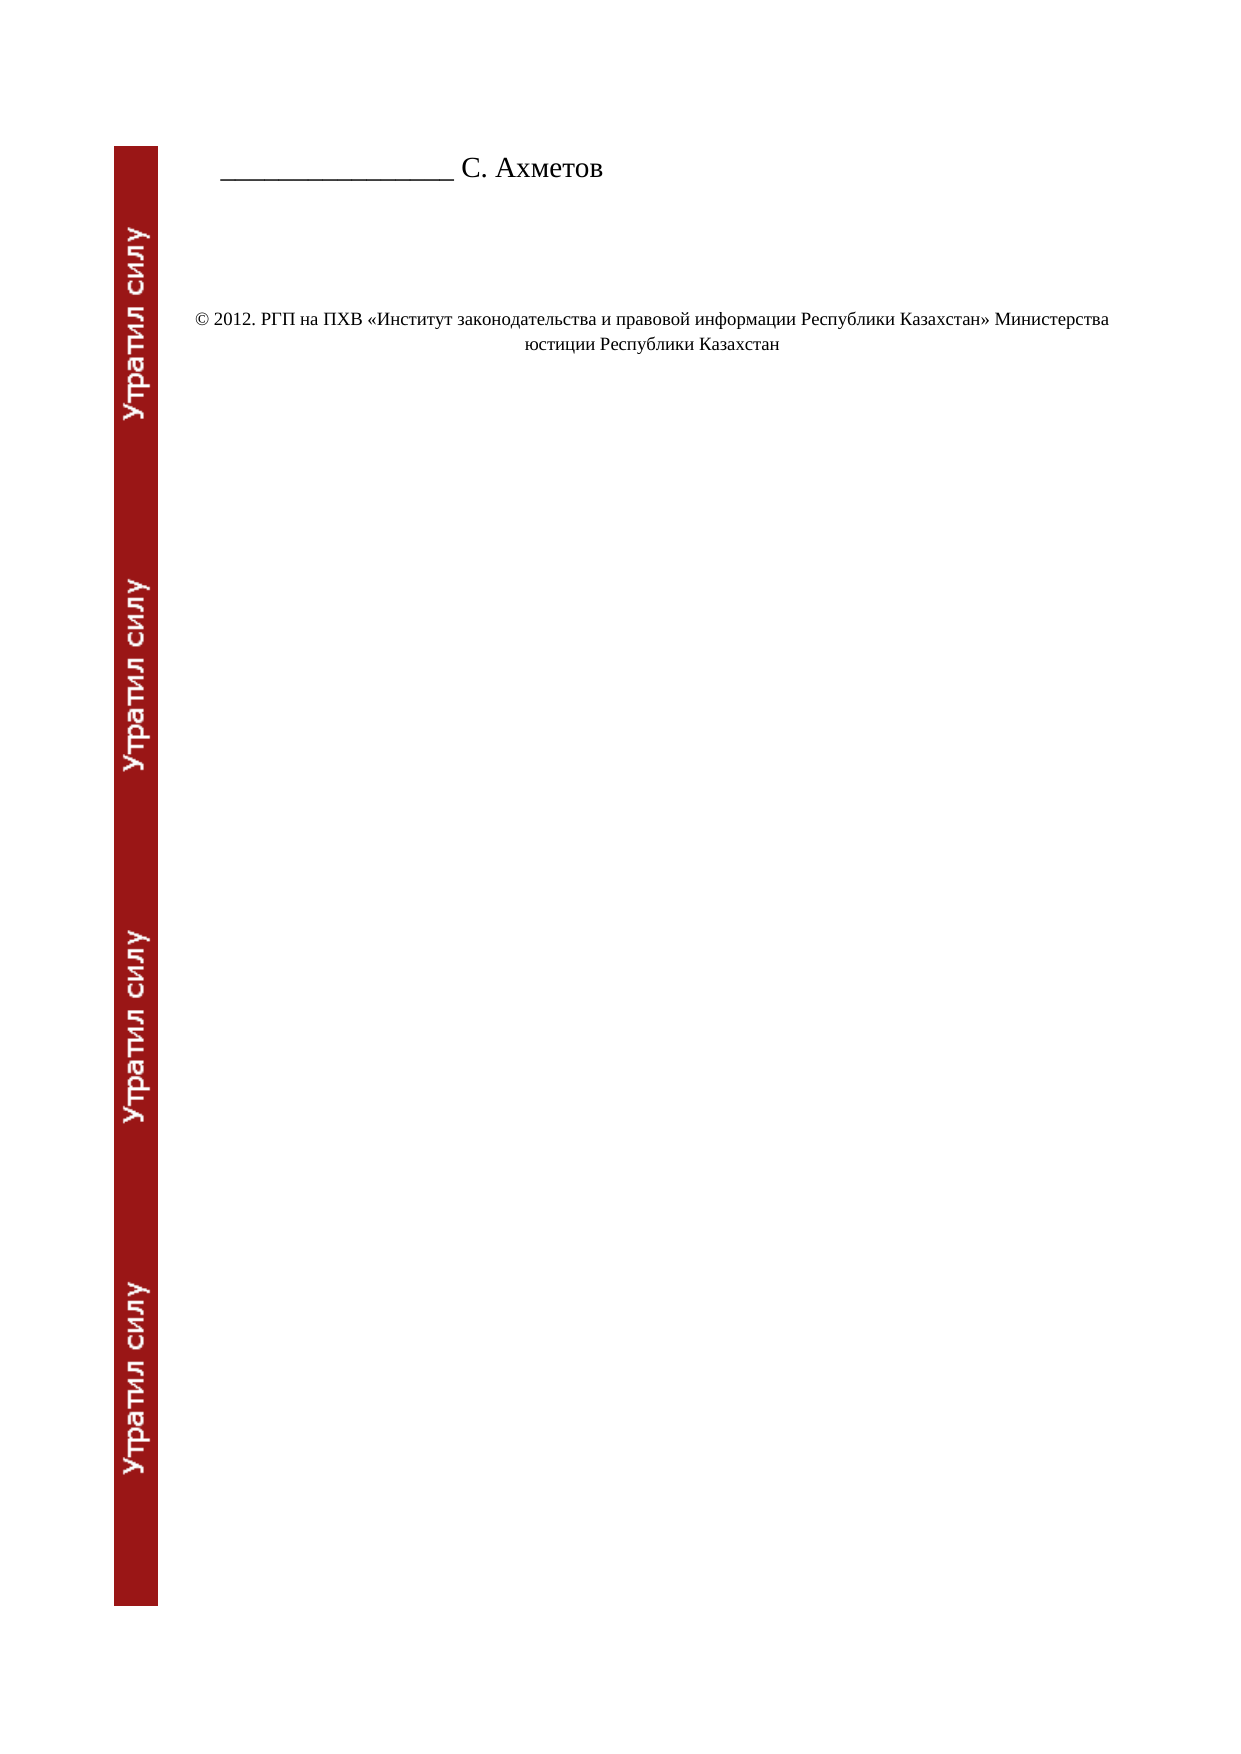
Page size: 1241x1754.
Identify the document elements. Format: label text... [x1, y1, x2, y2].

picture [114, 214, 158, 308]
picture [114, 146, 158, 150]
picture [114, 354, 158, 1606]
text © 2012. РГП на ПХВ «Институт законодательства и правовой информации Республики Казахстан» Министерства юстиции Республики Казахстан [112, 308, 1128, 354]
